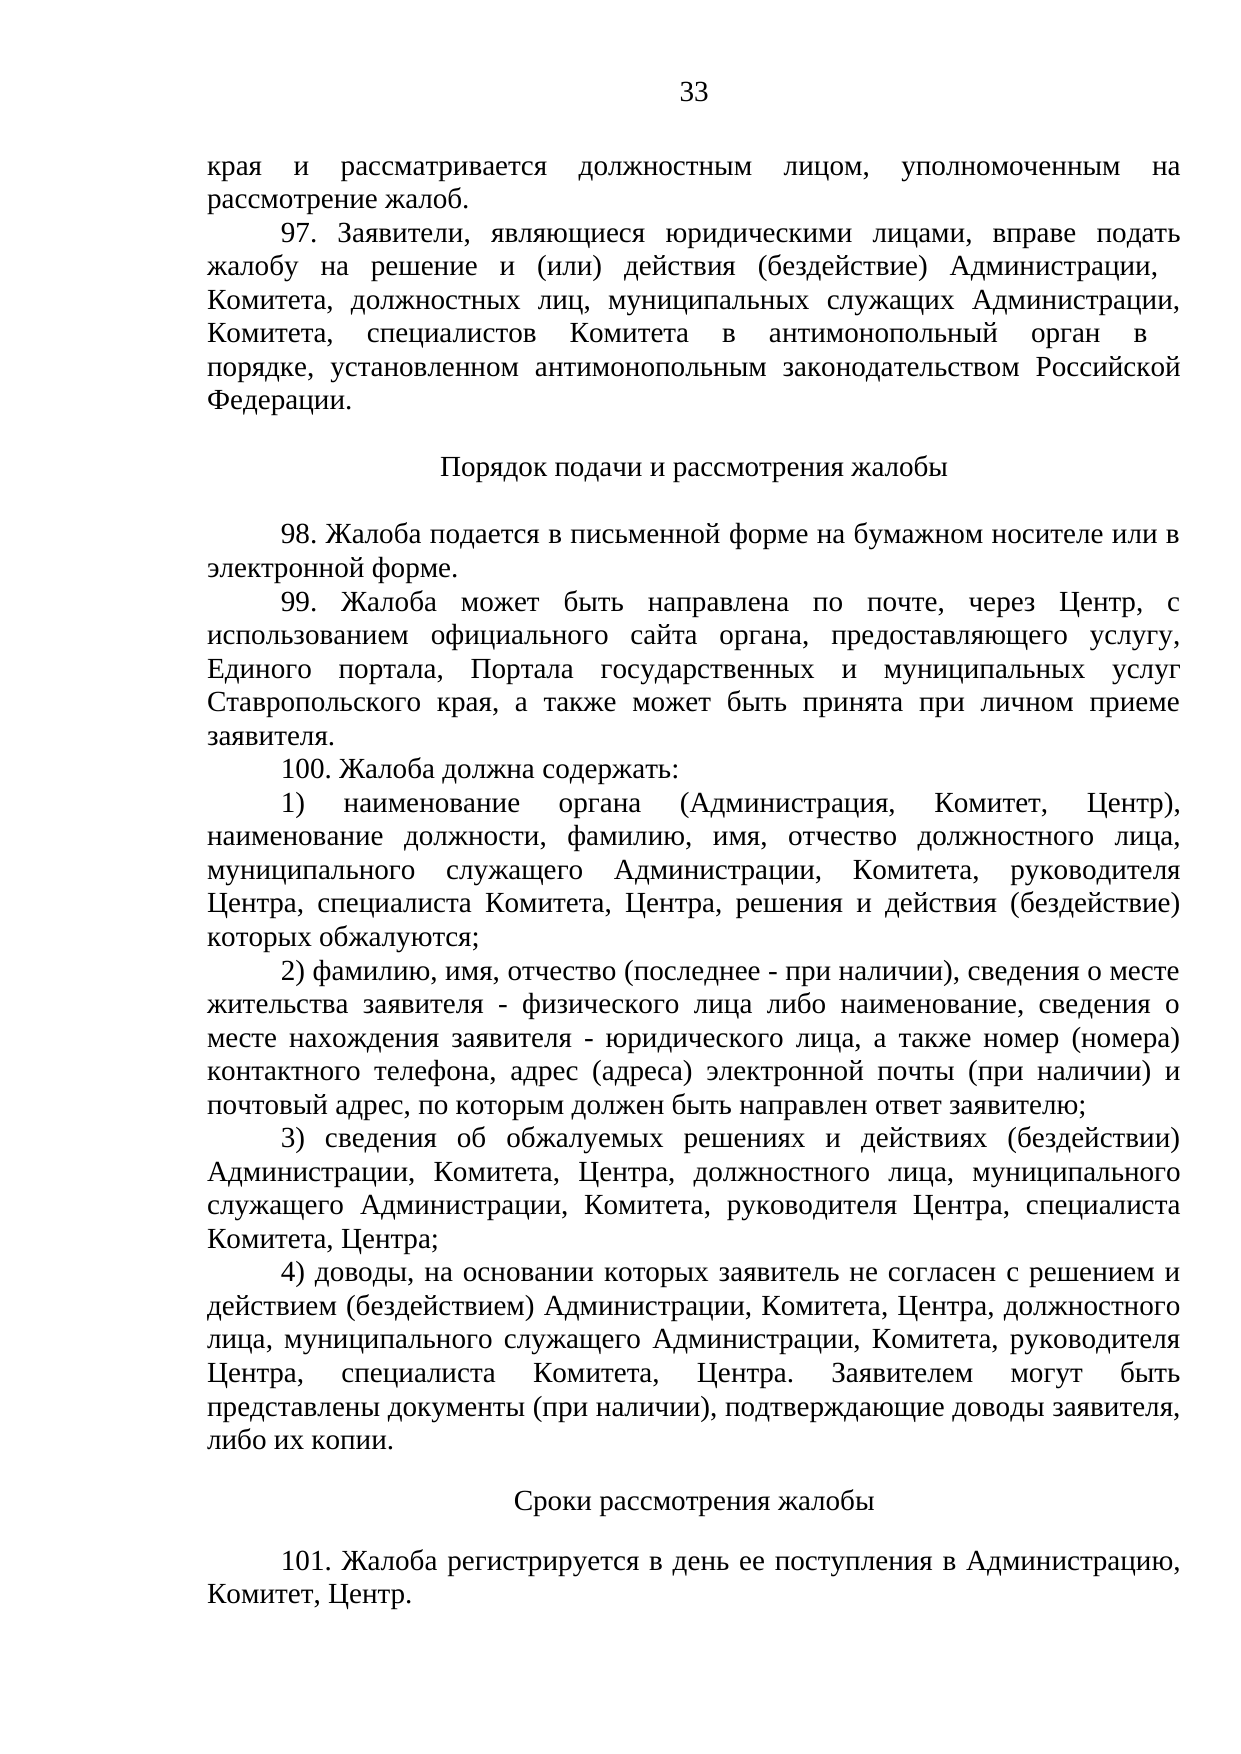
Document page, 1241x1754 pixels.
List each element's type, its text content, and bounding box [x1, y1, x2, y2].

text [207, 148, 1181, 215]
text 97. Заявители, являющиеся юридическими лицами, вправе подать жалобу на решение и (или) действия (бездействие) Администрации, Комитета, должностных лиц, муниципальных служащих Администрации, Комитета, специалистов Комитета в антимонопольный орган в порядке, установленном антимонопольным законодательством Российской Федерации. [207, 215, 1181, 416]
text 100. Жалоба должна содержать: [207, 751, 1181, 785]
text 2) фамилию, имя, отчество (последнее - при наличии), сведения о месте жительства заявителя - физического лица либо наименование, сведения о месте нахождения заявителя - юридического лица, а также номер (номера) контактного телефона, адрес (адреса) электронной почты (при наличии) и почтовый адрес, по которым должен быть направлен ответ заявителю; [207, 953, 1181, 1120]
text 101. Жалоба регистрируется в день ее поступления в Администрацию, Комитет, Центр. [207, 1543, 1181, 1610]
text 4) доводы, на основании которых заявитель не согласен с решением и действием (бездействием) Администрации, Комитета, Центра, должностного лица, муниципального служащего Администрации, Комитета, руководителя Центра, специалиста Комитета, Центра. Заявителем могут быть представлены документы (при наличии), подтверждающие доводы заявителя, либо их копии. [207, 1254, 1181, 1456]
title Сроки рассмотрения жалобы [207, 1483, 1181, 1516]
text 98. Жалоба подается в письменной форме на бумажном носителе или в электронной форме. [207, 517, 1181, 584]
title Порядок подачи и рассмотрения жалобы [207, 449, 1181, 483]
text 99. Жалоба может быть направлена по почте, через Центр, с использованием официального сайта органа, предоставляющего услугу, Единого портала, Портала государственных и муниципальных услуг Ставропольского края, а также может быть принята при личном приеме заявителя. [207, 584, 1181, 751]
text 3) сведения об обжалуемых решениях и действиях (бездействии) Администрации, Комитета, Центра, должностного лица, муниципального служащего Администрации, Комитета, руководителя Центра, специалиста Комитета, Центра; [207, 1120, 1181, 1254]
text 1) наименование органа (Администрация, Комитет, Центр), наименование должности, фамилию, имя, отчество должностного лица, муниципального служащего Администрации, Комитета, руководителя Центра, специалиста Комитета, Центра, решения и действия (бездействие) которых обжалуются; [207, 785, 1181, 953]
